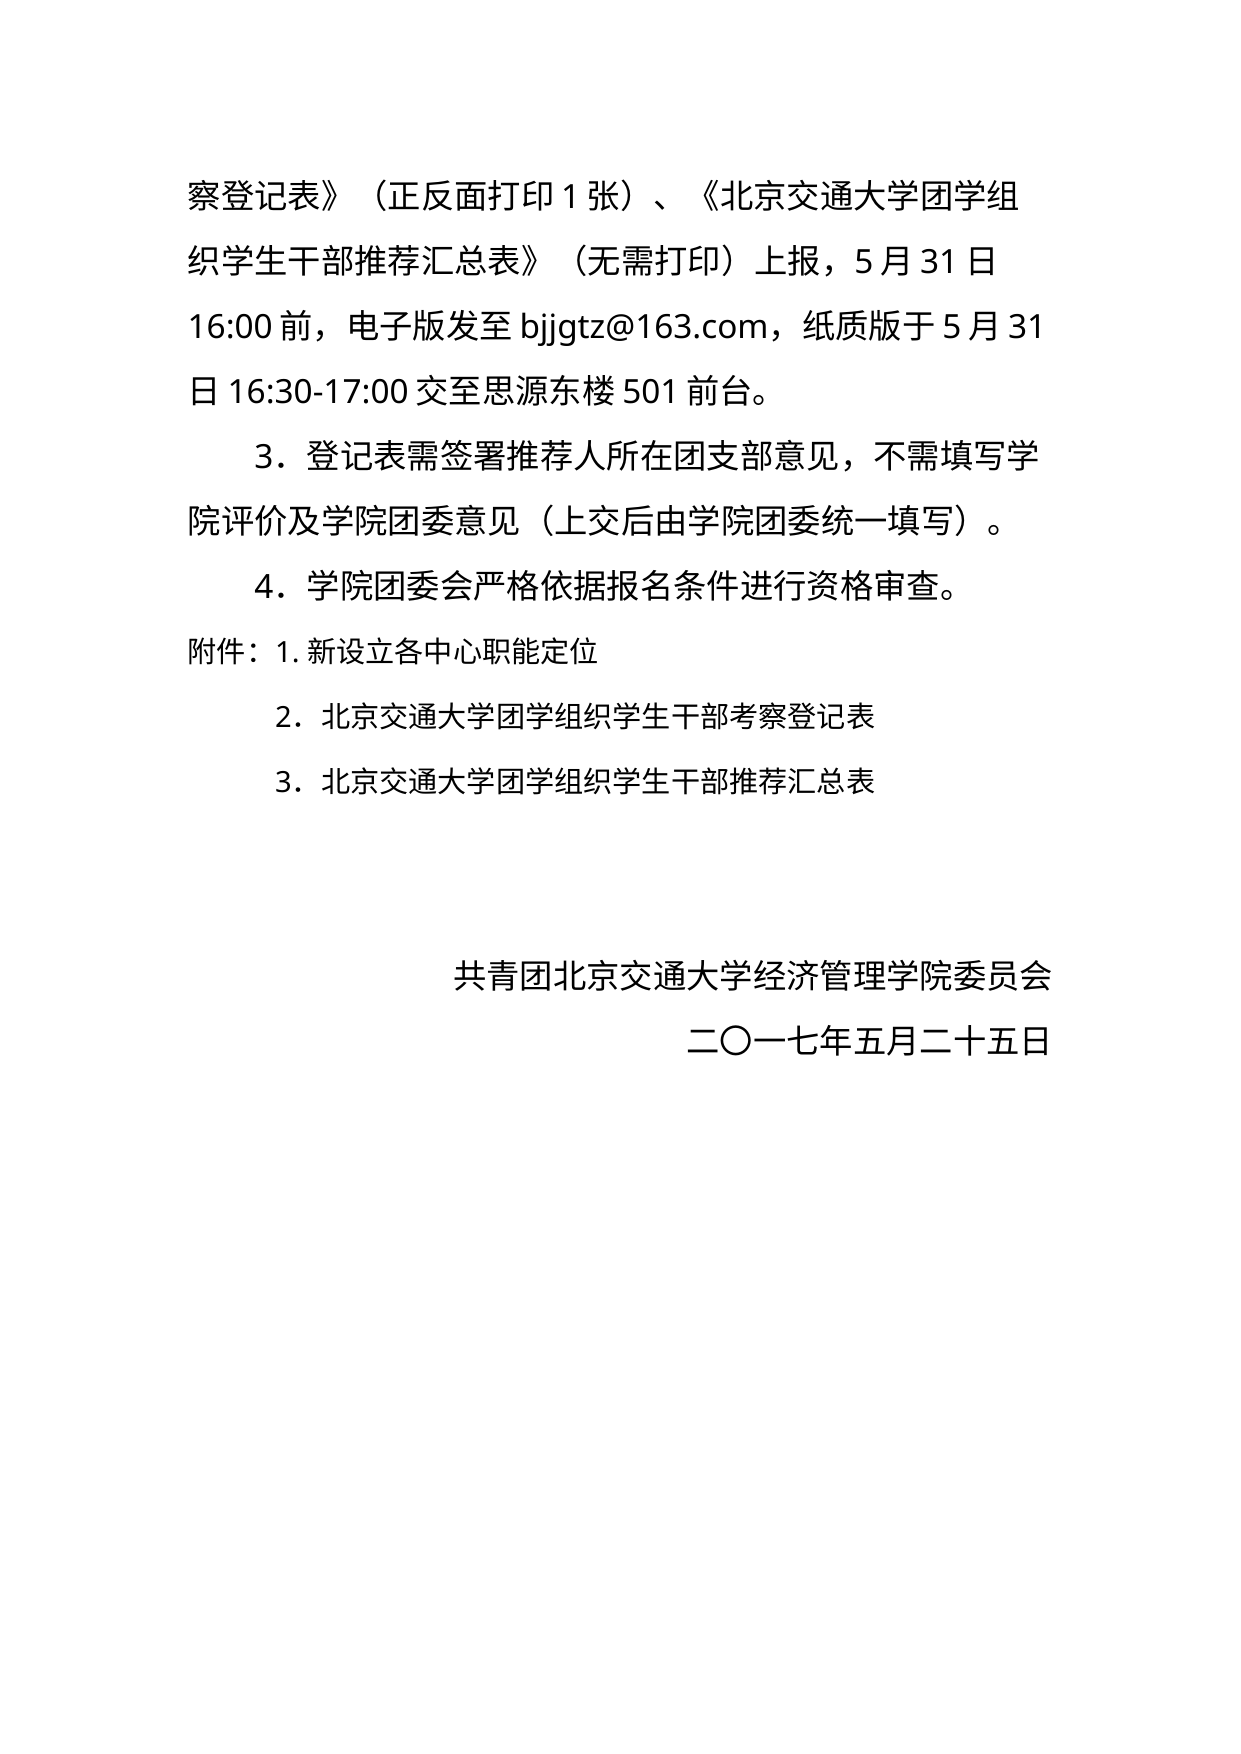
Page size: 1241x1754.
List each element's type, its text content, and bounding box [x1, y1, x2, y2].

text 4．学院团委会严格依据报名条件进行资格审查。 [187, 552, 1053, 617]
text 3．北京交通大学团学组织学生干部推荐汇总表 [187, 747, 1053, 812]
text 3．登记表需签署推荐人所在团支部意见，不需填写学院评价及学院团委意见（上交后由学院团委统一填写）。 [187, 422, 1053, 552]
text 附件：1. 新设立各中心职能定位 [187, 617, 1053, 682]
text 共青团北京交通大学经济管理学院委员会 [187, 942, 1053, 1007]
text 2．北京交通大学团学组织学生干部考察登记表 [187, 682, 1053, 747]
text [187, 162, 1053, 422]
text 二〇一七年五月二十五日 [187, 1007, 1053, 1072]
